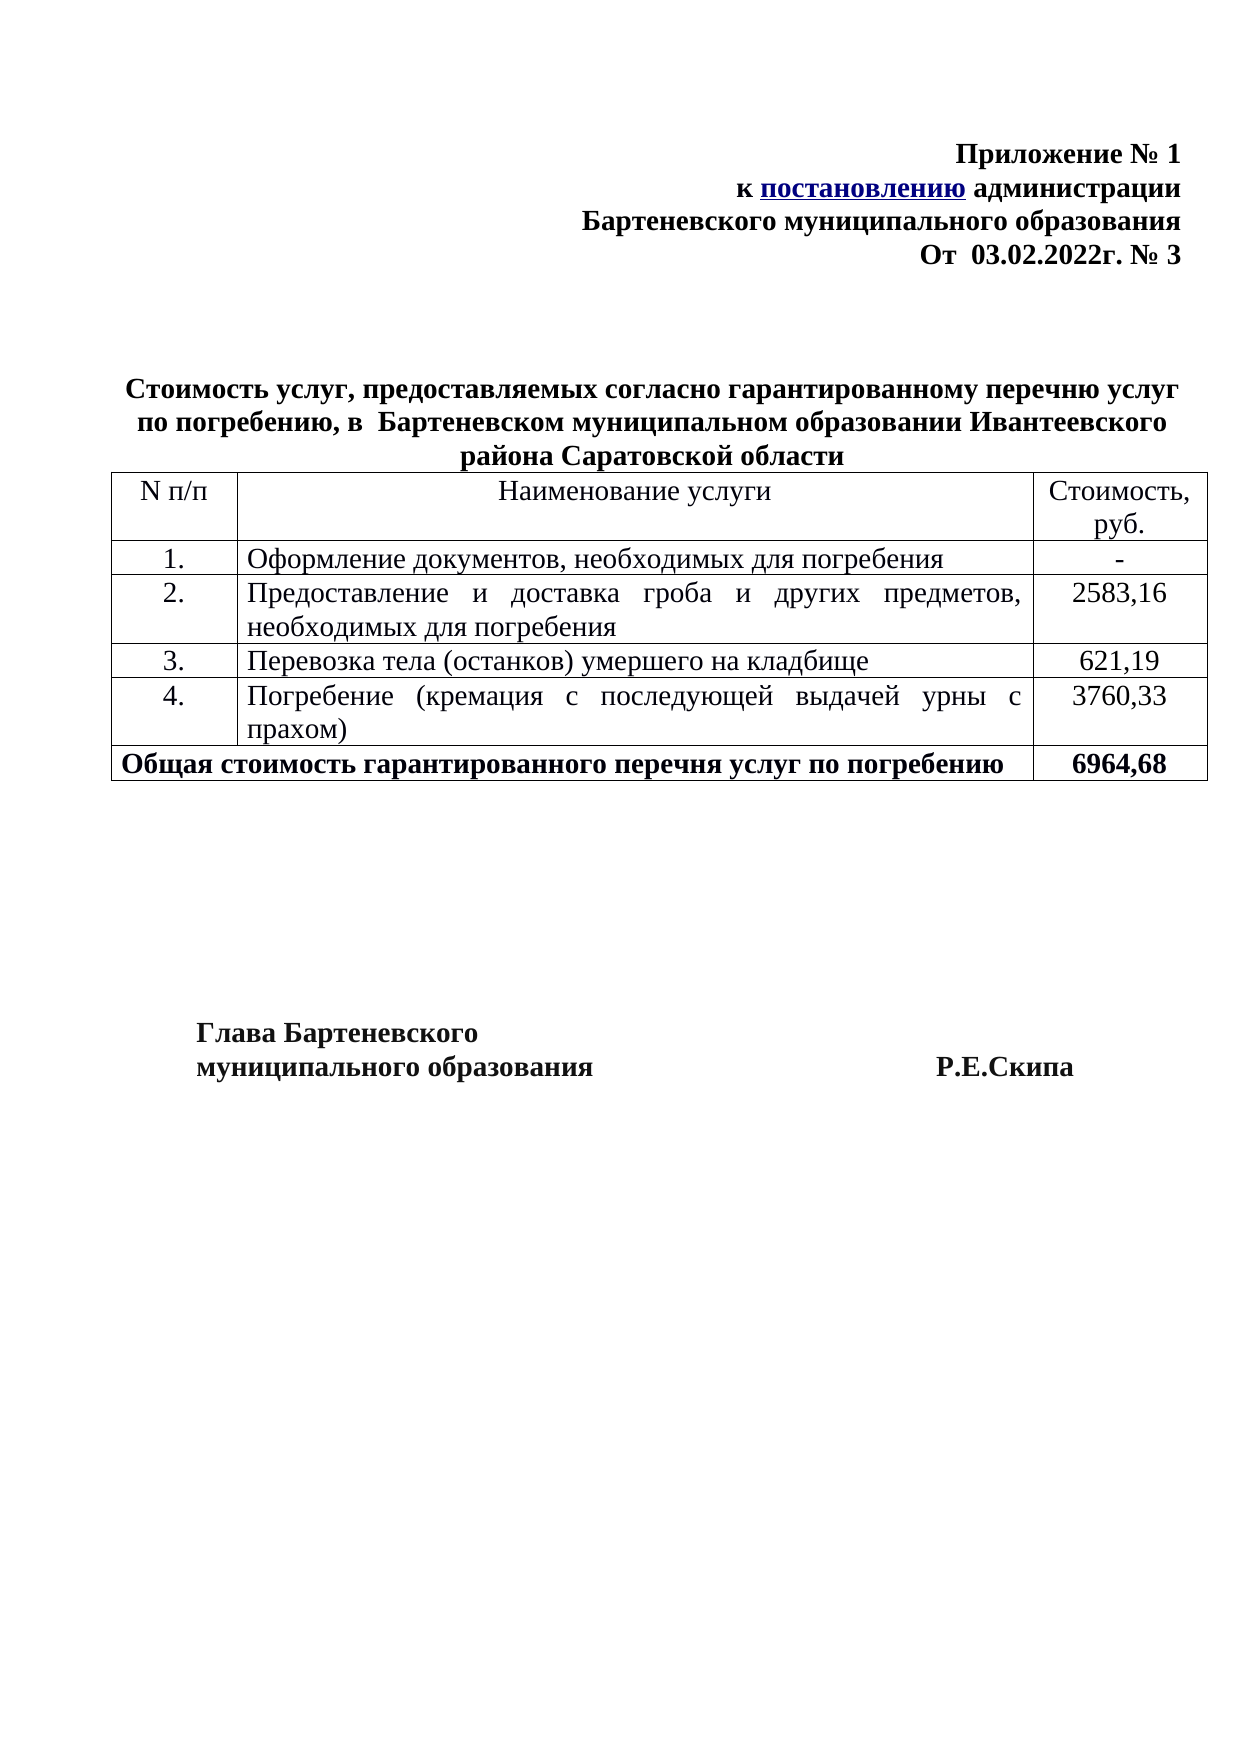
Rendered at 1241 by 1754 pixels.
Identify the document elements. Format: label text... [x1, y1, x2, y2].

table_cell Общая стоимость гарантированного перечня услуг по погребению [112, 746, 1033, 780]
table_cell 1. [112, 541, 237, 574]
table_cell 2583,16 [1034, 575, 1207, 642]
table_cell 3760,33 [1034, 678, 1207, 745]
table_cell Погребение (кремация с последующей выдачей урны с прахом) [238, 678, 1033, 745]
table_cell 2. [112, 575, 237, 642]
table_cell 4. [112, 678, 237, 745]
text Глава Бартеневского [123, 1016, 1181, 1049]
table_cell 621,19 [1034, 644, 1207, 677]
table_cell Оформление документов, необходимых для погребения [238, 541, 1033, 574]
table_cell 3. [112, 644, 237, 677]
table_cell - [1034, 541, 1207, 574]
table_cell 6964,68 [1034, 746, 1207, 780]
text муниципального образования Р.Е.Скипа [123, 1049, 1181, 1083]
table_header N п/п [112, 473, 237, 540]
text Стоимость услуг, предоставляемых согласно гарантированному перечню услуг по погребению, в Бартеневском муниципальном образовании Ивантеевского района Саратовской области [123, 371, 1181, 472]
text Бартеневского муниципального образования [123, 203, 1181, 237]
text к постановлению администрации [123, 170, 1181, 203]
text Приложение № 1 [123, 136, 1181, 170]
table_cell Предоставление и доставка гроба и других предметов, необходимых для погребения [238, 575, 1033, 642]
table_header Стоимость, руб. [1034, 473, 1207, 540]
table_header Наименование услуги [238, 473, 1033, 540]
text От 03.02.2022г. № 3 [123, 237, 1181, 270]
table_cell Перевозка тела (останков) умершего на кладбище [238, 644, 1033, 677]
